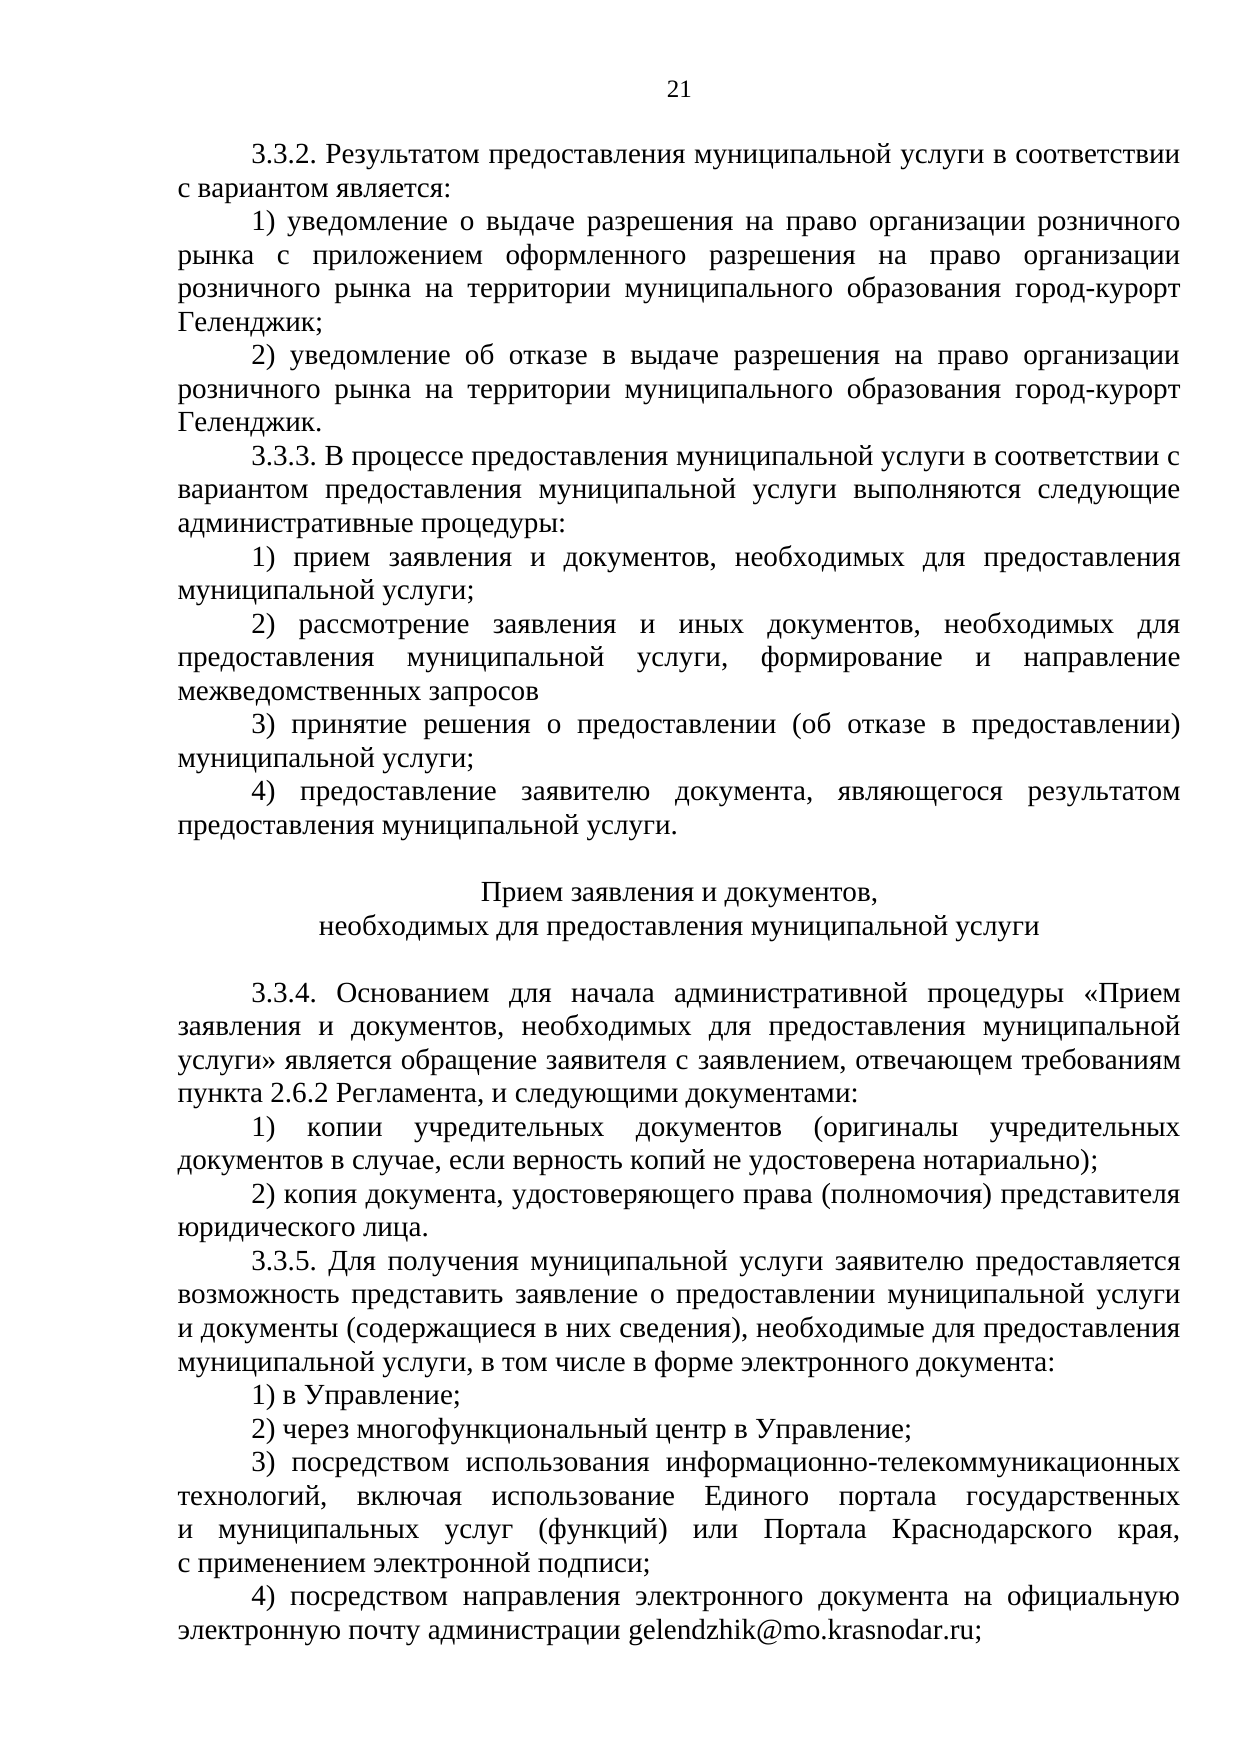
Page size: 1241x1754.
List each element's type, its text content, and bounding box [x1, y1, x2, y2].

text 4) посредством направления электронного документа на официальную электронную почту администрации gelendzhik@mo.krasnodar.ru; [177, 1578, 1181, 1646]
text 3) посредством использования информационно-телекоммуникационных технологий, включая использование Единого портала государственных и муниципальных услуг (функций) или Портала Краснодарского края, с применением электронной подписи; [177, 1444, 1181, 1578]
text Прием заявления и документов, [177, 874, 1181, 908]
text 1) в Управление; [177, 1377, 1181, 1411]
text необходимых для предоставления муниципальной услуги [177, 908, 1181, 941]
text 3.3.3. В процессе предоставления муниципальной услуги в соответствии с вариантом предоставления муниципальной услуги выполняются следующие административные процедуры: [177, 438, 1181, 539]
text 2) уведомление об отказе в выдаче разрешения на право организации розничного рынка на территории муниципального образования город-курорт Геленджик. [177, 337, 1181, 438]
text 1) прием заявления и документов, необходимых для предоставления муниципальной услуги; [177, 539, 1181, 606]
text 1) уведомление о выдаче разрешения на право организации розничного рынка с приложением оформленного разрешения на право организации розничного рынка на территории муниципального образования город-курорт Геленджик; [177, 203, 1181, 337]
text 2) копия документа, удостоверяющего права (полномочия) представителя юридического лица. [177, 1176, 1181, 1243]
text 2) через многофункциональный центр в Управление; [177, 1411, 1181, 1444]
text 3.3.2. Результатом предоставления муниципальной услуги в соответствии с вариантом является: [177, 136, 1181, 203]
text 2) рассмотрение заявления и иных документов, необходимых для предоставления муниципальной услуги, формирование и направление межведомственных запросов [177, 606, 1181, 706]
text 3) принятие решения о предоставлении (об отказе в предоставлении) муниципальной услуги; [177, 706, 1181, 773]
text 3.3.5. Для получения муниципальной услуги заявителю предоставляется возможность представить заявление о предоставлении муниципальной услуги и документы (содержащиеся в них сведения), необходимые для предоставления муниципальной услуги, в том числе в форме электронного документа: [177, 1243, 1181, 1377]
text 4) предоставление заявителю документа, являющегося результатом предоставления муниципальной услуги. [177, 773, 1181, 841]
text 3.3.4. Основанием для начала административной процедуры «Прием заявления и документов, необходимых для предоставления муниципальной услуги» является обращение заявителя с заявлением, отвечающем требованиям пункта 2.6.2 Регламента, и следующими документами: [177, 975, 1181, 1109]
text 1) копии учредительных документов (оригиналы учредительных документов в случае, если верность копий не удостоверена нотариально); [177, 1109, 1181, 1176]
